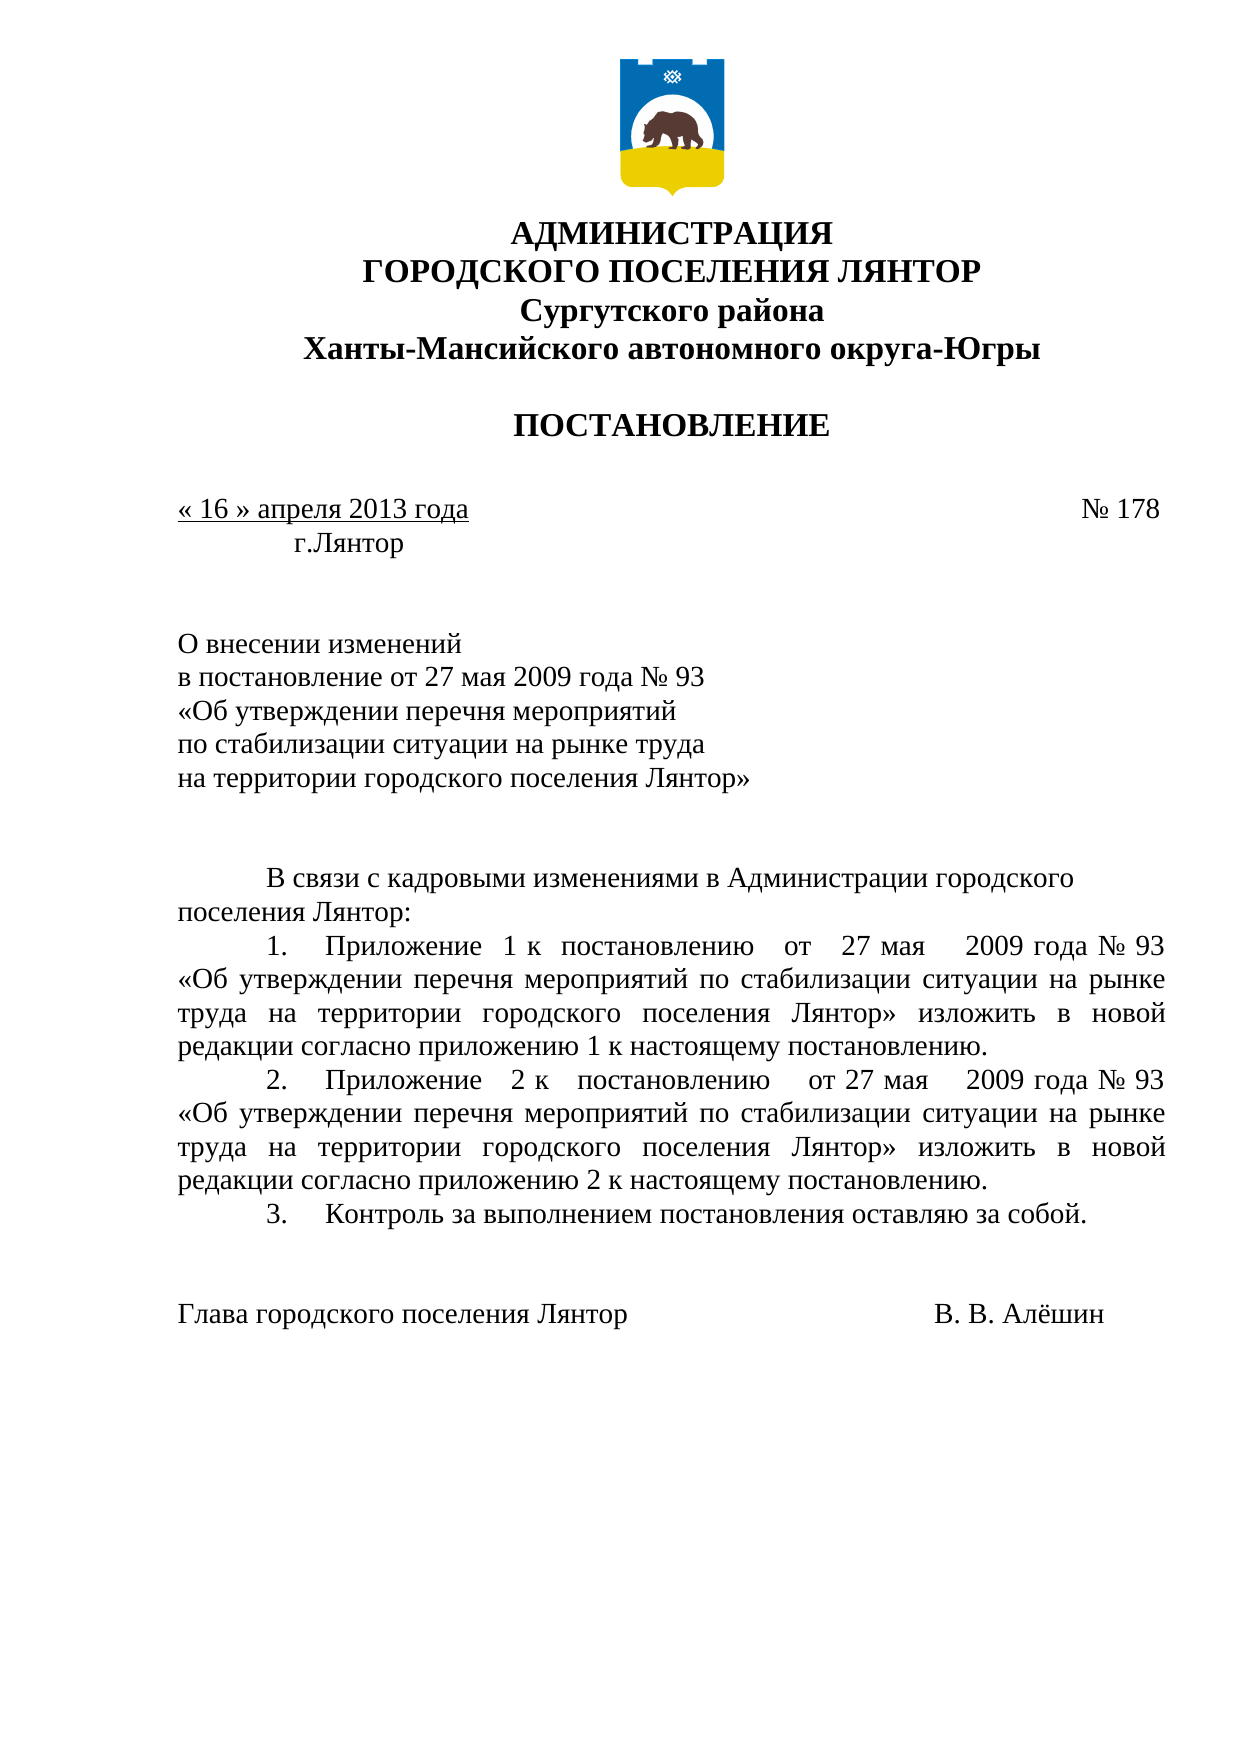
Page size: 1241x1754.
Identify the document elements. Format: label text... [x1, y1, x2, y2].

text по стабилизации ситуации на рынке труда [177, 726, 1167, 760]
text в постановление от 27 мая 2009 года № 93 [177, 659, 1167, 693]
text «Об утверждении перечня мероприятий [177, 693, 1167, 726]
list Контроль за выполнением постановления оставляю за собой. [266, 1196, 1167, 1229]
text Глава городского поселения Лянтор В. В. Алёшин [177, 1297, 1167, 1330]
list Приложение 1 к постановлению от 27 мая 2009 года № 93 «Об утверждении перечня мероприятий по стабилизации ситуации на рынке труда на территории городского поселения Лянтор» изложить в новой редакции согласно приложению 1 к настоящему постановлению. [177, 928, 1167, 1062]
text г.Лянтор [177, 525, 1167, 559]
text Ханты-Мансийского автономного округа-Югры [177, 328, 1167, 367]
text ГОРОДСКОГО ПОСЕЛЕНИЯ ЛЯНТОР [177, 252, 1167, 290]
text на территории городского поселения Лянтор» [177, 760, 1167, 793]
text АДМИНИСТРАЦИЯ [177, 213, 1167, 252]
text В связи с кадровыми изменениями в Администрации городского поселения Лянтор: [177, 861, 1167, 928]
text О внесении изменений [177, 626, 1167, 659]
text ПОСТАНОВЛЕНИЕ [177, 405, 1167, 443]
text Сургутского района [177, 290, 1167, 328]
text « 16 » апреля 2013 года № 178 [177, 492, 1167, 525]
list Приложение 2 к постановлению от 27 мая 2009 года № 93 «Об утверждении перечня мероприятий по стабилизации ситуации на рынке труда на территории городского поселения Лянтор» изложить в новой редакции согласно приложению 2 к настоящему постановлению. [177, 1062, 1167, 1196]
